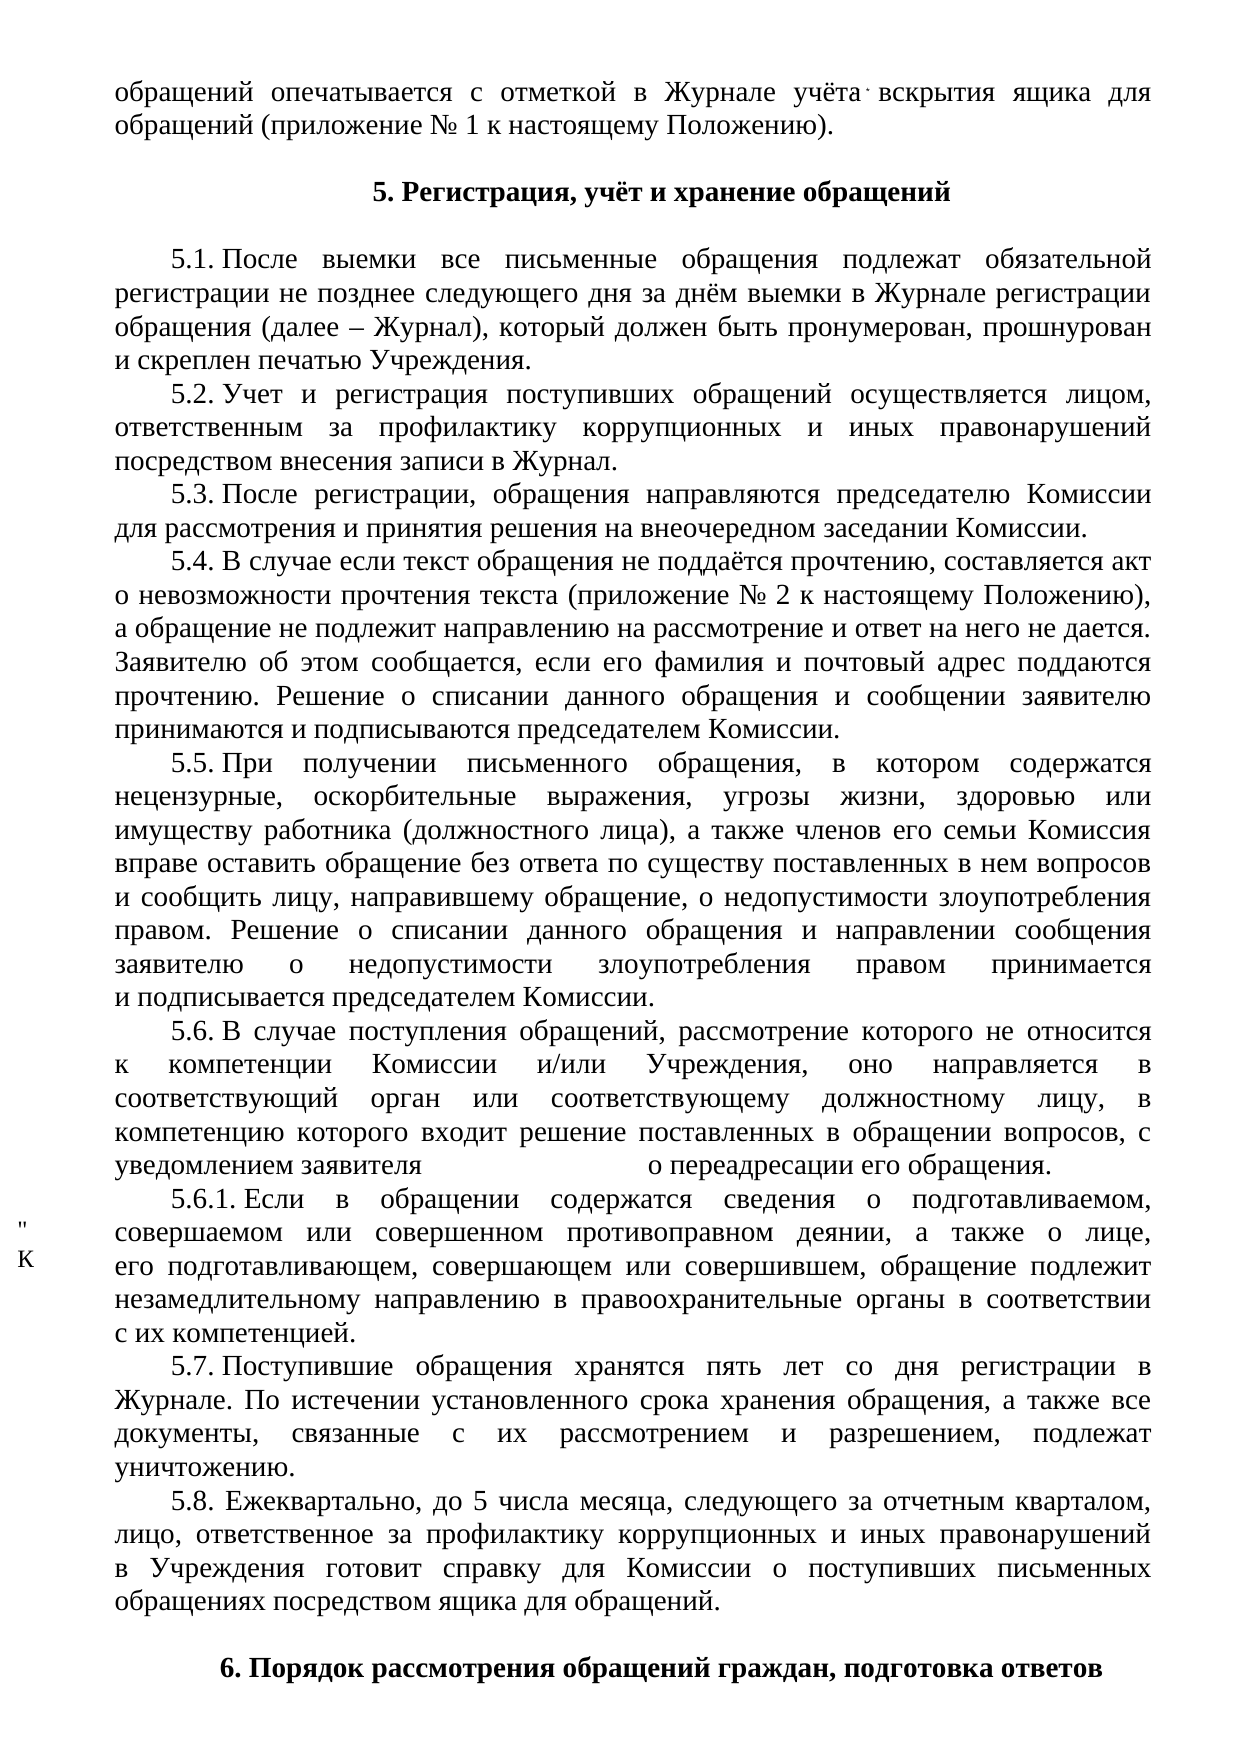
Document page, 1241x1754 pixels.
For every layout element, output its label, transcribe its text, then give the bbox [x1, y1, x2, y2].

text 5.2. Учет и регистрация поступивших обращений осуществляется лицом, ответственным за профилактику коррупционных и иных правонарушений посредством внесения записи в Журнал. [114, 376, 1152, 476]
text 5.8. Ежеквартально, до 5 числа месяца, следующего за отчетным кварталом, лицо, ответственное за профилактику коррупционных и иных правонарушений в Учреждения готовит справку для Комиссии о поступивших письменных обращениях посредством ящика для обращений. [114, 1483, 1152, 1617]
text 6. Порядок рассмотрения обращений граждан, подготовка ответов [114, 1650, 1152, 1684]
text 5.6.1. Если в обращении содержатся сведения о подготавливаемом, совершаемом или совершенном противоправном деянии, а также о лице, его подготавливающем, совершающем или совершившем, обращение подлежит незамедлительному направлению в правоохранительные органы в соответствии с их компетенцией. [114, 1181, 1152, 1348]
text 5.5. При получении письменного обращения, в котором содержатся нецензурные, оскорбительные выражения, угрозы жизни, здоровью или имуществу работника (должностного лица), а также членов его семьи Комиссия вправе оставить обращение без ответа по существу поставленных в нем вопросов и сообщить лицу, направившему обращение, о недопустимости злоупотребления правом. Решение о списании данного обращения и направлении сообщения заявителю о недопустимости злоупотребления правом принимается и подписывается председателем Комиссии. [114, 745, 1152, 1013]
text 5. Регистрация, учёт и хранение обращений [114, 174, 1152, 208]
text 5.3. После регистрации, обращения направляются председателю Комиссии для рассмотрения и принятия решения на внеочередном заседании Комиссии. [114, 476, 1152, 543]
text 5.6. В случае поступления обращений, рассмотрение которого не относится к компетенции Комиссии и/или Учреждения, оно направляется в соответствующий орган или соответствующему должностному лицу, в компетенцию которого входит решение поставленных в обращении вопросов, с уведомлением заявителя о переадресации его обращения. [114, 1013, 1152, 1181]
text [114, 74, 1152, 141]
text 5.7. Поступившие обращения хранятся пять лет со дня регистрации в Журнале. По истечении установленного срока хранения обращения, а также все документы, связанные с их рассмотрением и разрешением, подлежат уничтожению. [114, 1348, 1152, 1483]
text 5.1. После выемки все письменные обращения подлежат обязательной регистрации не позднее следующего дня за днём выемки в Журнале регистрации обращения (далее – Журнал), который должен быть пронумерован, прошнурован и скреплен печатью Учреждения. [114, 242, 1152, 376]
text 5.4. В случае если текст обращения не поддаётся прочтению, составляется акт о невозможности прочтения текста (приложение № 2 к настоящему Положению), а обращение не подлежит направлению на рассмотрение и ответ на него не дается. Заявителю об этом сообщается, если его фамилия и почтовый адрес поддаются прочтению. Решение о списании данного обращения и сообщении заявителю принимаются и подписываются председателем Комиссии. [114, 543, 1152, 745]
